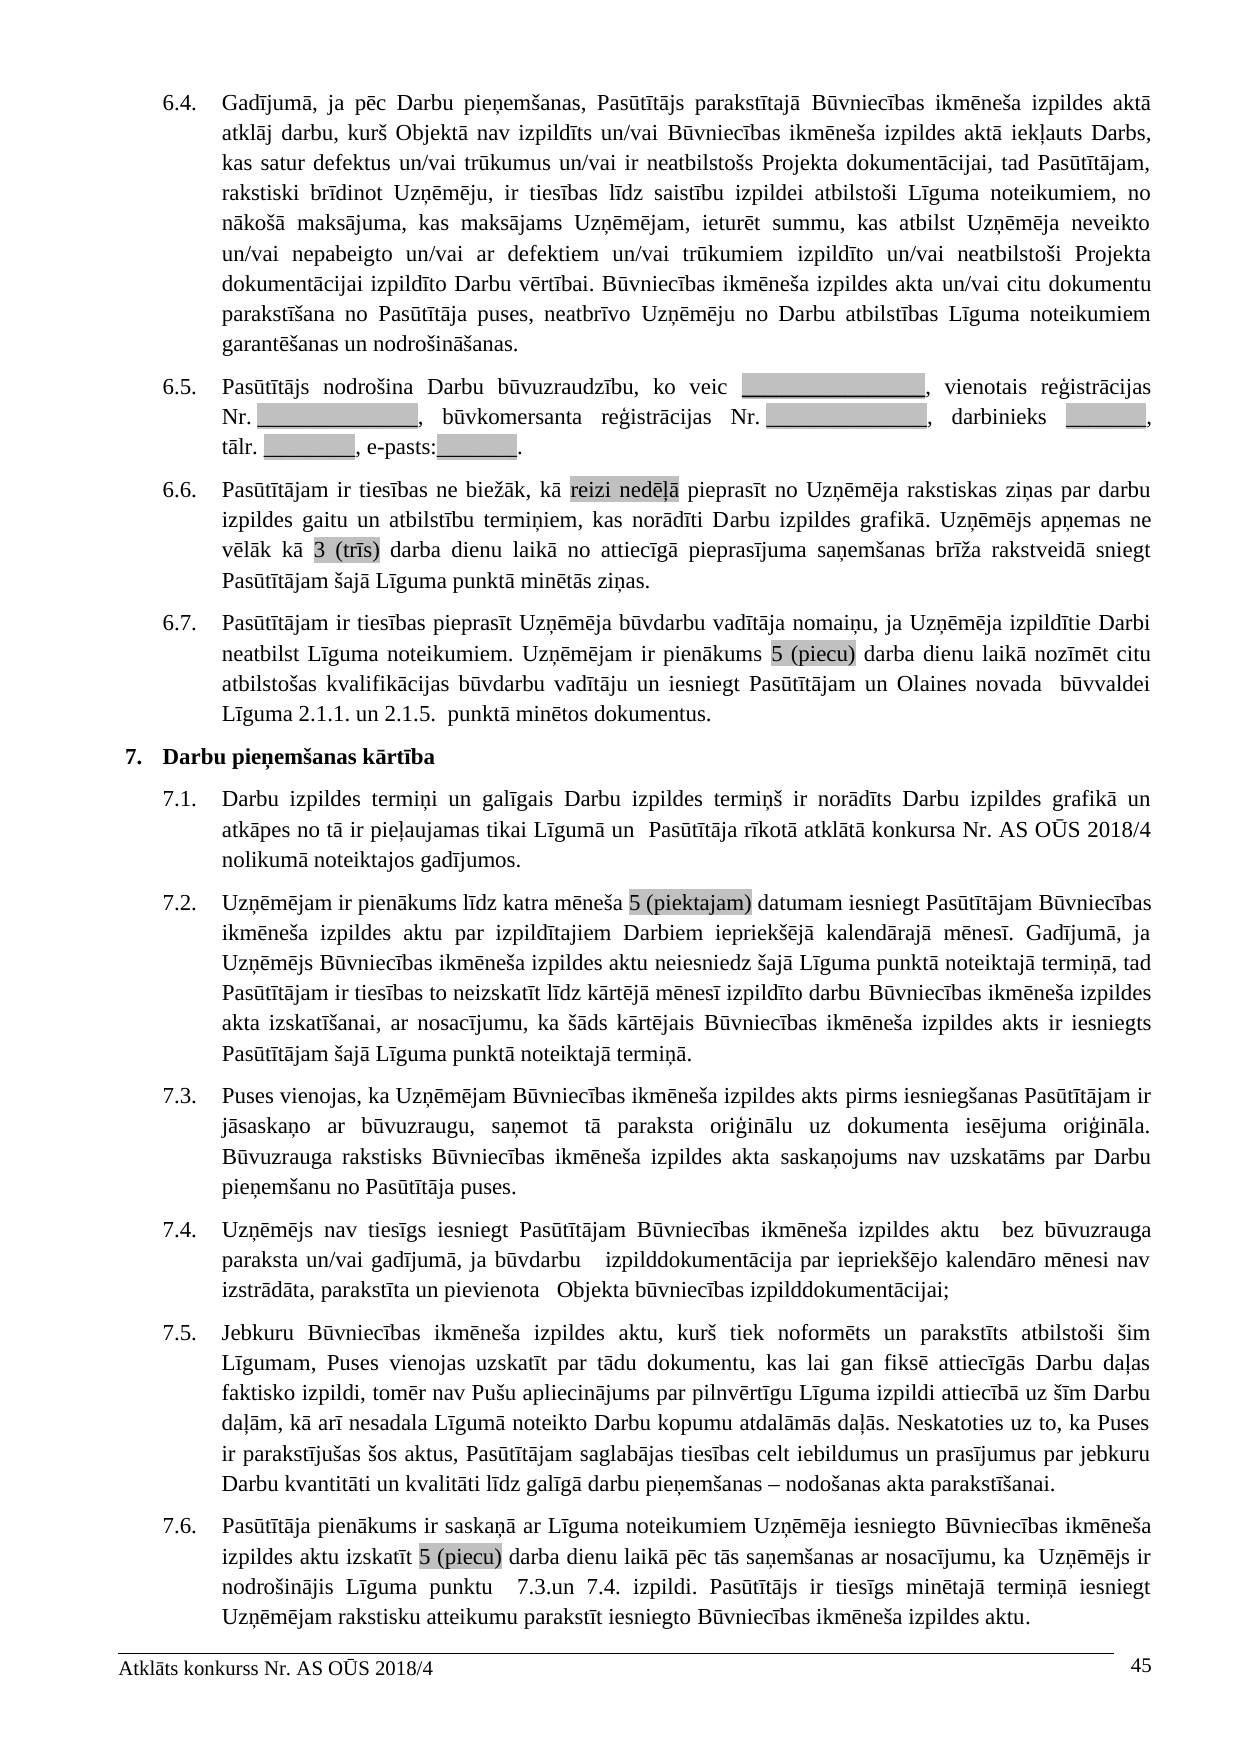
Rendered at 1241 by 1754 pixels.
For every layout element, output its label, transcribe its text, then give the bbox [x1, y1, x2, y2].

list Gadījumā, ja pēc Darbu pieņemšanas, Pasūtītājs parakstītajā Būvniecības ikmēneša izpildes aktā atklāj darbu, kurš Objektā nav izpildīts un/vai Būvniecības ikmēneša izpildes aktā iekļauts Darbs, kas satur defektus un/vai trūkumus un/vai ir neatbilstošs Projekta dokumentācijai, tad Pasūtītājam, rakstiski brīdinot Uzņēmēju, ir tiesības līdz saistību izpildei atbilstoši Līguma noteikumiem, no nākošā maksājuma, kas maksājams Uzņēmējam, ieturēt summu, kas atbilst Uzņēmēja neveikto un/vai nepabeigto un/vai ar defektiem un/vai trūkumiem izpildīto un/vai neatbilstoši Projekta dokumentācijai izpildīto Darbu vērtībai. Būvniecības ikmēneša izpildes akta un/vai citu dokumentu parakstīšana no Pasūtītāja puses, neatbrīvo Uzņēmēju no Darbu atbilstības Līguma noteikumiem garantēšanas un nodrošināšanas. [162, 89, 1152, 357]
list Pasūtītājam ir tiesības pieprasīt Uzņēmēja būvdarbu vadītāja nomaiņu, ja Uzņēmēja izpildītie Darbi neatbilst Līguma noteikumiem. Uzņēmējam ir pienākums 5 (piecu) darba dienu laikā nozīmēt citu atbilstošas kvalifikācijas būvdarbu vadītāju un iesniegt Pasūtītājam un Olaines novada būvvaldei Līguma 2.1.1. un 2.1.5. punktā minētos dokumentus. [162, 609, 1152, 726]
list Pasūtītāja pienākums ir saskaņā ar Līguma noteikumiem Uzņēmēja iesniegto Būvniecības ikmēneša izpildes aktu izskatīt 5 (piecu) darba dienu laikā pēc tās saņemšanas ar nosacījumu, ka Uzņēmējs ir nodrošinājis Līguma punktu 7.3.un 7.4. izpildi. Pasūtītājs ir tiesīgs minētajā termiņā iesniegt Uzņēmējam rakstisku atteikumu parakstīt iesniegto Būvniecības ikmēneša izpildes aktu. [162, 1513, 1152, 1629]
list Pasūtītājs nodrošina Darbu būvuzraudzību, ko veic ________________, vienotais reģistrācijas Nr. ______________, būvkomersanta reģistrācijas Nr. ______________, darbinieks _______, tālr. ________, e-pasts:_______. [162, 373, 1152, 460]
list Darbu izpildes termiņi un galīgais Darbu izpildes termiņš ir norādīts Darbu izpildes grafikā un atkāpes no tā ir pieļaujamas tikai Līgumā un Pasūtītāja rīkotā atklātā konkursa Nr. AS OŪS 2018/4 nolikumā noteiktajos gadījumos. [162, 786, 1152, 872]
list Uzņēmējam ir pienākums līdz katra mēneša 5 (piektajam) datumam iesniegt Pasūtītājam Būvniecības ikmēneša izpildes aktu par izpildītajiem Darbiem iepriekšējā kalendārajā mēnesī. Gadījumā, ja Uzņēmējs Būvniecības ikmēneša izpildes aktu neiesniedz šajā Līguma punktā noteiktajā termiņā, tad Pasūtītājam ir tiesības to neizskatīt līdz kārtējā mēnesī izpildīto darbu Būvniecības ikmēneša izpildes akta izskatīšanai, ar nosacījumu, ka šāds kārtējais Būvniecības ikmēneša izpildes akts ir iesniegts Pasūtītājam šajā Līguma punktā noteiktajā termiņā. [162, 889, 1152, 1066]
list Uzņēmējs nav tiesīgs iesniegt Pasūtītājam Būvniecības ikmēneša izpildes aktu bez būvuzrauga paraksta un/vai gadījumā, ja būvdarbu izpilddokumentācija par iepriekšējo kalendāro mēnesi nav izstrādāta, parakstīta un pievienota Objekta būvniecības izpilddokumentācijai; [162, 1216, 1152, 1302]
list Pasūtītājam ir tiesības ne biežāk, kā reizi nedēļā pieprasīt no Uzņēmēja rakstiskas ziņas par darbu izpildes gaitu un atbilstību termiņiem, kas norādīti Darbu izpildes grafikā. Uzņēmējs apņemas ne vēlāk kā 3 (trīs) darba dienu laikā no attiecīgā pieprasījuma saņemšanas brīža rakstveidā sniegt Pasūtītājam šajā Līguma punktā minētās ziņas. [162, 476, 1152, 593]
list Puses vienojas, ka Uzņēmējam Būvniecības ikmēneša izpildes akts pirms iesniegšanas Pasūtītājam ir jāsaskaņo ar būvuzraugu, saņemot tā paraksta oriģinālu uz dokumenta iesējuma oriģināla. Būvuzrauga rakstisks Būvniecības ikmēneša izpildes akta saskaņojums nav uzskatāms par Darbu pieņemšanu no Pasūtītāja puses. [162, 1082, 1152, 1199]
list Jebkuru Būvniecības ikmēneša izpildes aktu, kurš tiek noformēts un parakstīts atbilstoši šim Līgumam, Puses vienojas uzskatīt par tādu dokumentu, kas lai gan fiksē attiecīgās Darbu daļas faktisko izpildi, tomēr nav Pušu apliecinājums par pilnvērtīgu Līguma izpildi attiecībā uz šīm Darbu daļām, kā arī nesadala Līgumā noteikto Darbu kopumu atdalāmās daļās. Neskatoties uz to, ka Puses ir parakstījušas šos aktus, Pasūtītājam saglabājas tiesības celt iebildumus un prasījumus par jebkuru Darbu kvantitāti un kvalitāti līdz galīgā darbu pieņemšanas – nodošanas akta parakstīšanai. [162, 1319, 1152, 1496]
list Darbu pieņemšanas kārtība [125, 743, 1152, 769]
